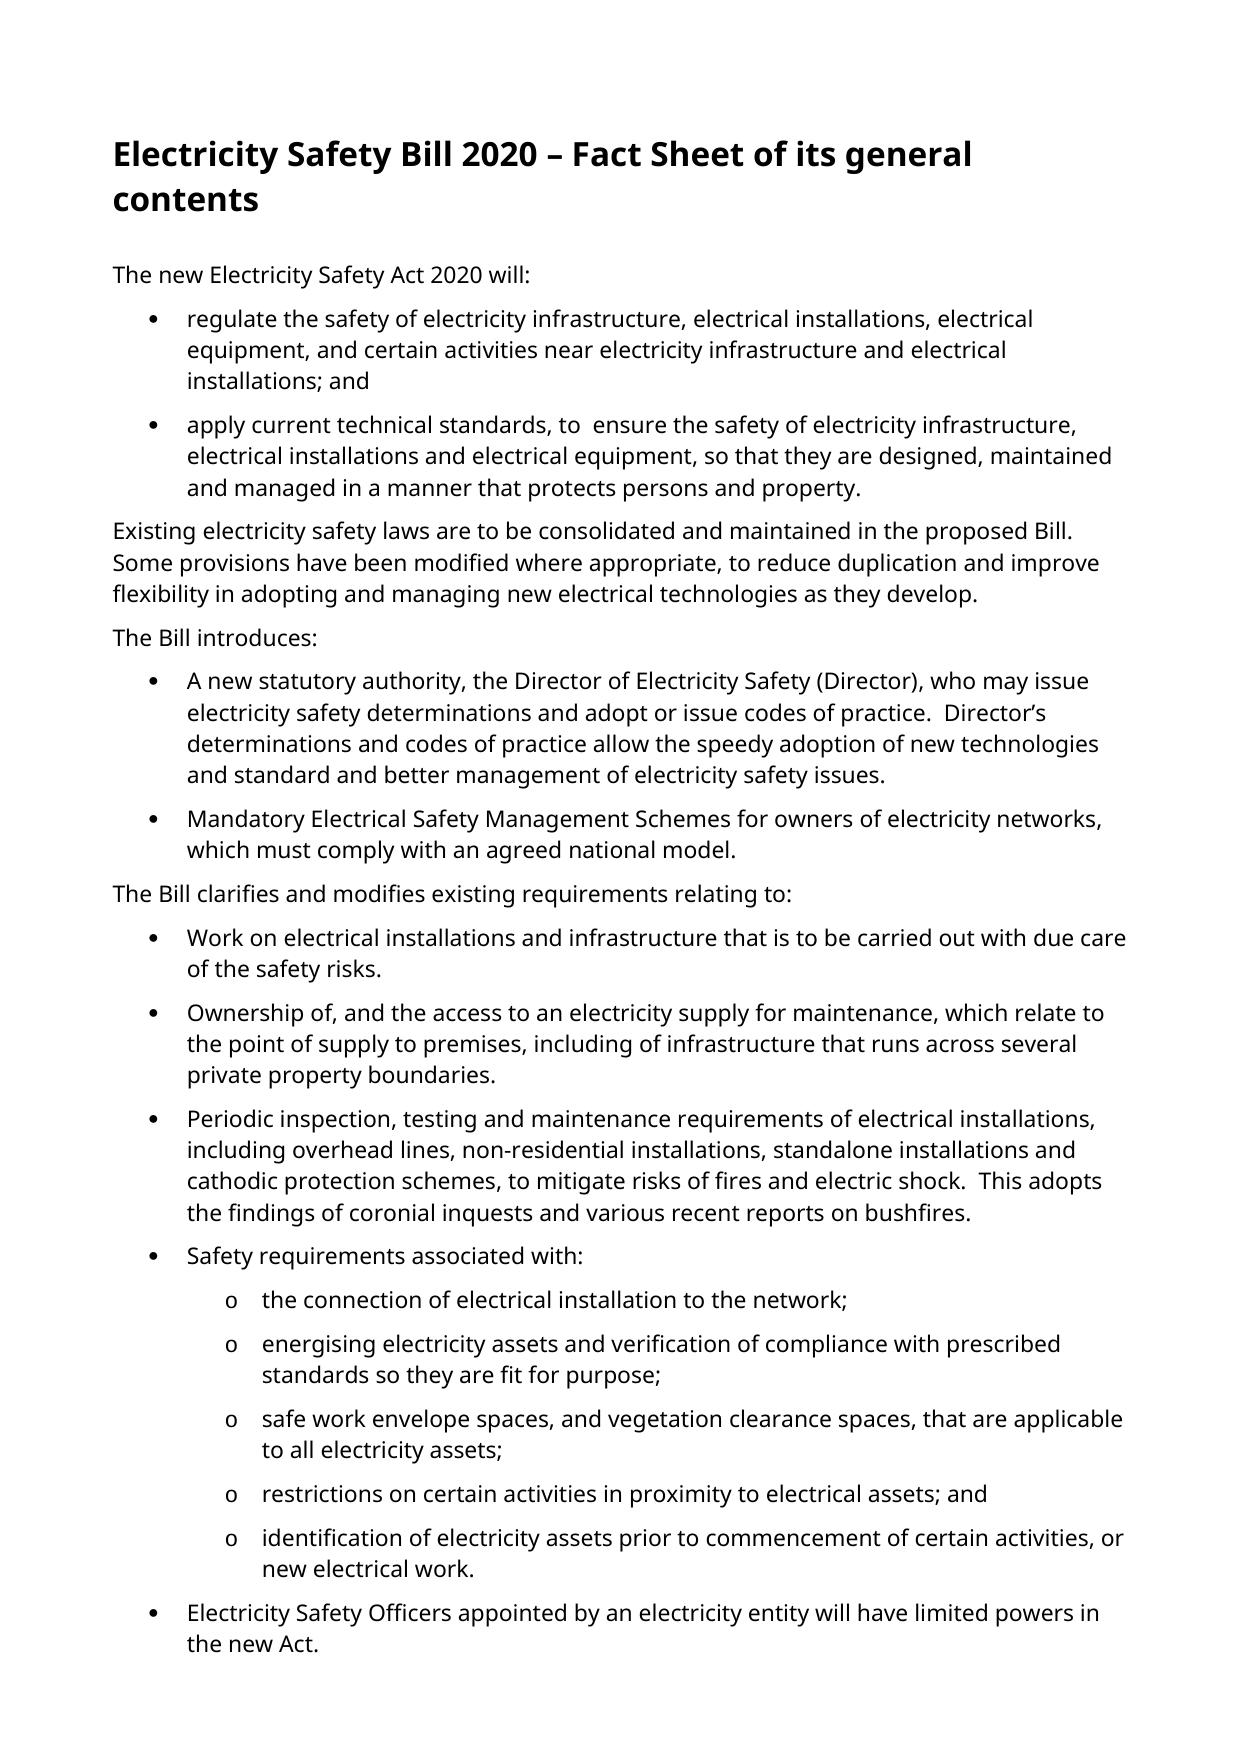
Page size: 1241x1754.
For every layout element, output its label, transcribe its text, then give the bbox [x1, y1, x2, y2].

list energising electricity assets and verification of compliance with prescribed standards so they are fit for purpose; [224, 1328, 1128, 1390]
list safe work envelope spaces, and vegetation clearance spaces, that are applicable to all electricity assets; [224, 1403, 1128, 1466]
list Safety requirements associated with: [149, 1240, 1128, 1271]
list restrictions on certain activities in proximity to electrical assets; and [224, 1478, 1128, 1509]
text The new Electricity Safety Act 2020 will: [112, 259, 1128, 290]
list identification of electricity assets prior to commencement of certain activities, or new electrical work. [224, 1522, 1128, 1584]
list the connection of electrical installation to the network; [224, 1284, 1128, 1315]
list A new statutory authority, the Director of Electricity Safety (Director), who may issue electricity safety determinations and adopt or issue codes of practice. Director’s determinations and codes of practice allow the speedy adoption of new technologies and standard and better management of electricity safety issues. [149, 665, 1128, 790]
text Existing electricity safety laws are to be consolidated and maintained in the proposed Bill. Some provisions have been modified where appropriate, to reduce duplication and improve flexibility in adopting and managing new electrical technologies as they develop. [112, 515, 1128, 609]
list Periodic inspection, testing and maintenance requirements of electrical installations, including overhead lines, non-residential installations, standalone installations and cathodic protection schemes, to mitigate risks of fires and electric shock. This adopts the findings of coronial inquests and various recent reports on bushfires. [149, 1103, 1128, 1228]
list apply current technical standards, to ensure the safety of electricity infrastructure, electrical installations and electrical equipment, so that they are designed, maintained and managed in a manner that protects persons and property. [149, 409, 1128, 503]
subtitle Electricity Safety Bill 2020 – Fact Sheet of its general contents [112, 131, 1128, 221]
list Electricity Safety Officers appointed by an electricity entity will have limited powers in the new Act. [149, 1597, 1128, 1659]
list Ownership of, and the access to an electricity supply for maintenance, which relate to the point of supply to premises, including of infrastructure that runs across several private property boundaries. [149, 996, 1128, 1090]
list Mandatory Electrical Safety Management Schemes for owners of electricity networks, which must comply with an agreed national model. [149, 803, 1128, 865]
list regulate the safety of electricity infrastructure, electrical installations, electrical equipment, and certain activities near electricity infrastructure and electrical installations; and [149, 303, 1128, 396]
text The Bill introduces: [112, 621, 1128, 653]
list Work on electrical installations and infrastructure that is to be carried out with due care of the safety risks. [149, 921, 1128, 984]
text The Bill clarifies and modifies existing requirements relating to: [112, 878, 1128, 909]
